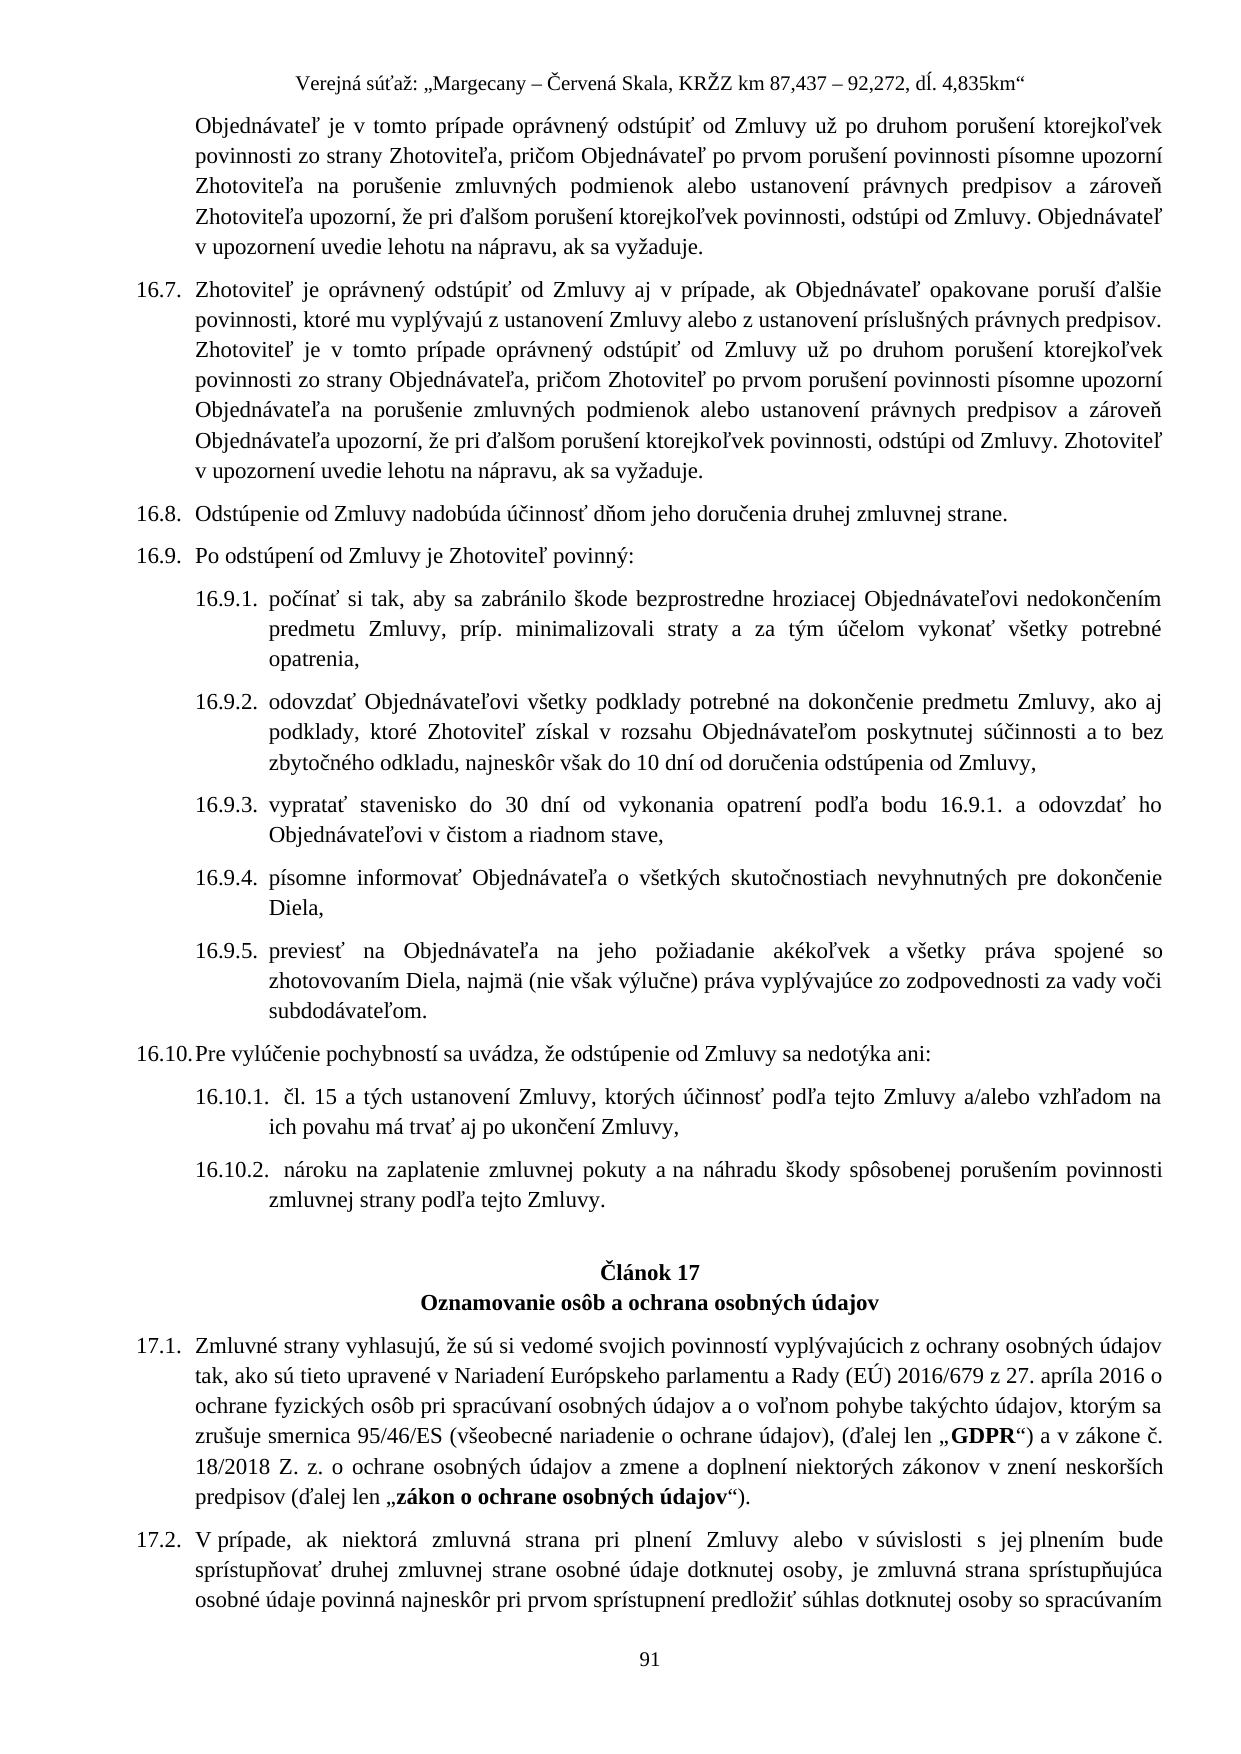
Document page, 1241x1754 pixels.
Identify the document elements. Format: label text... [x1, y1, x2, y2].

text Oznamovanie osôb a ochrana osobných údajov [136, 1289, 1163, 1316]
list odovzdať Objednávateľovi všetky podklady potrebné na dokončenie predmetu Zmluvy, ako aj podklady, ktoré Zhotoviteľ získal v rozsahu Objednávateľom poskytnutej súčinnosti a to bez zbytočného odkladu, najneskôr však do 10 dní od doručenia odstúpenia od Zmluvy, [195, 688, 1163, 775]
list Zhotoviteľ je oprávnený odstúpiť od Zmluvy aj v prípade, ak Objednávateľ opakovane poruší ďalšie povinnosti, ktoré mu vyplývajú z ustanovení Zmluvy alebo z ustanovení príslušných právnych predpisov. Zhotoviteľ je v tomto prípade oprávnený odstúpiť od Zmluvy už po druhom porušení ktorejkoľvek povinnosti zo strany Objednávateľa, pričom Zhotoviteľ po prvom porušení povinnosti písomne upozorní Objednávateľa na porušenie zmluvných podmienok alebo ustanovení právnych predpisov a zároveň Objednávateľa upozorní, že pri ďalšom porušení ktorejkoľvek povinnosti, odstúpi od Zmluvy. Zhotoviteľ v upozornení uvedie lehotu na nápravu, ak sa vyžaduje. [136, 276, 1163, 483]
list písomne informovať Objednávateľa o všetkých skutočnostiach nevyhnutných pre dokončenie Diela, [195, 864, 1163, 921]
list nároku na zaplatenie zmluvnej pokuty a na náhradu škody spôsobenej porušením povinnosti zmluvnej strany podľa tejto Zmluvy. [195, 1156, 1163, 1212]
list Po odstúpení od Zmluvy je Zhotoviteľ povinný: [136, 542, 1163, 569]
list previesť na Objednávateľa na jeho požiadanie akékoľvek a všetky práva spojené so zhotovovaním Diela, najmä (nie však výlučne) práva vyplývajúce zo zodpovednosti za vady voči subdodávateľom. [195, 937, 1163, 1024]
list vypratať stavenisko do 30 dní od vykonania opatrení podľa bodu 16.9.1. a odovzdať ho Objednávateľovi v čistom a riadnom stave, [195, 791, 1163, 848]
list Odstúpenie od Zmluvy nadobúda účinnosť dňom jeho doručenia druhej zmluvnej strane. [136, 500, 1163, 526]
list Zmluvné strany vyhlasujú, že sú si vedomé svojich povinností vyplývajúcich z ochrany osobných údajov tak, ako sú tieto upravené v Nariadení Európskeho parlamentu a Rady (EÚ) 2016/679 z 27. apríla 2016 o ochrane fyzických osôb pri spracúvaní osobných údajov a o voľnom pohybe takýchto údajov, ktorým sa zrušuje smernica 95/46/ES (všeobecné nariadenie o ochrane údajov), (ďalej len „GDPR“) a v zákone č. 18/2018 Z. z. o ochrane osobných údajov a zmene a doplnení niektorých zákonov v znení neskorších predpisov (ďalej len „zákon o ochrane osobných údajov“). [136, 1332, 1163, 1509]
text Článok 17 [136, 1259, 1163, 1285]
list Pre vylúčenie pochybností sa uvádza, že odstúpenie od Zmluvy sa nedotýka ani: [136, 1040, 1163, 1067]
list počínať si tak, aby sa zabránilo škode bezprostredne hroziacej Objednávateľovi nedokončením predmetu Zmluvy, príp. minimalizovali straty a za tým účelom vykonať všetky potrebné opatrenia, [195, 585, 1163, 672]
list čl. 15 a tých ustanovení Zmluvy, ktorých účinnosť podľa tejto Zmluvy a/alebo vzhľadom na ich povahu má trvať aj po ukončení Zmluvy, [195, 1083, 1163, 1139]
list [136, 1526, 1163, 1612]
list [136, 112, 1163, 259]
